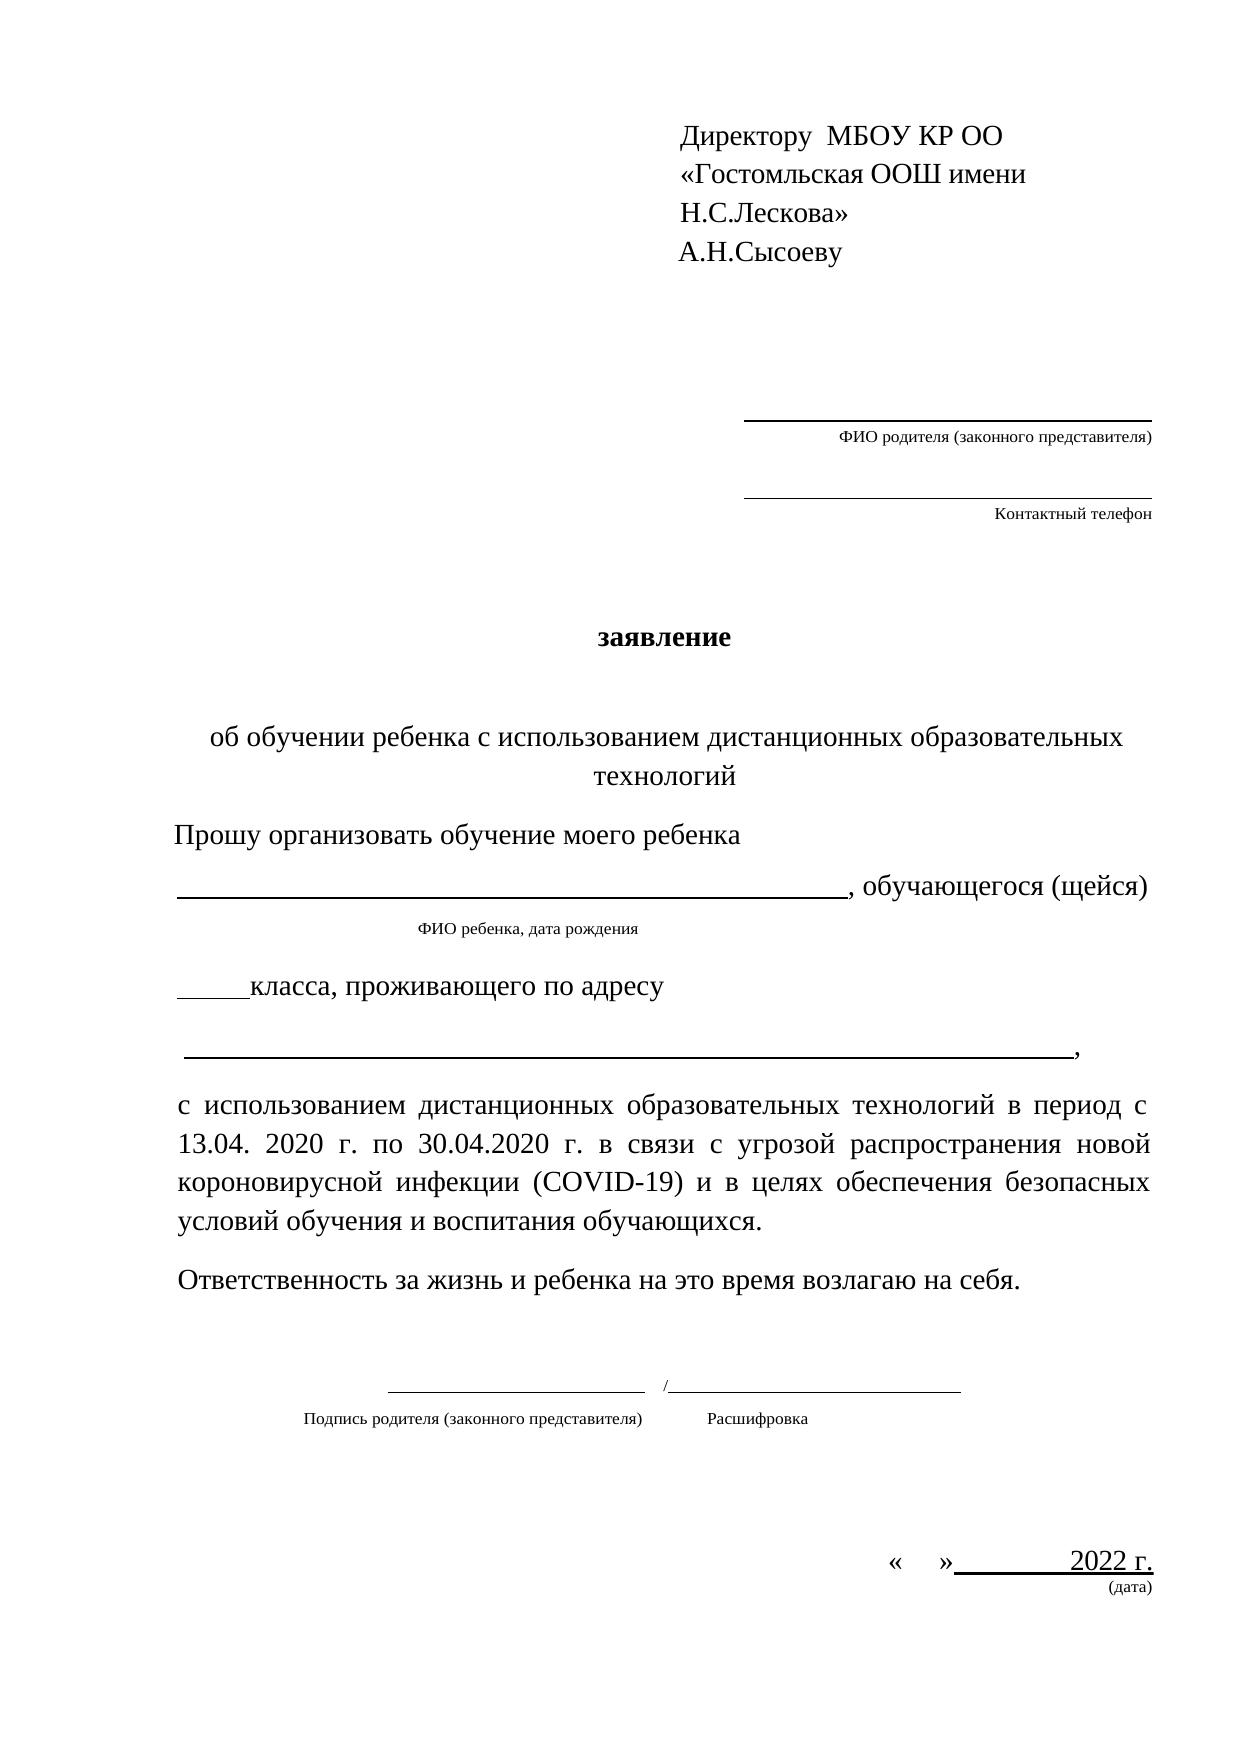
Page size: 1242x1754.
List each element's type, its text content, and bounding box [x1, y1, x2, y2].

text Подпись родителя (законного представителя) Расшифровка [303, 1409, 1162, 1428]
text об обучении ребенка с использованием дистанционных образовательных технологий [209, 719, 1162, 792]
text с использованием дистанционных образовательных технологий в период с [177, 1087, 1162, 1121]
text 13.04. 2020 г. по 30.04.2020 г. в связи с угрозой распространения новой короновирусной инфекции (COVID-19) и в целях обеспечения безопасных условий обучения и воспитания обучающихся. [177, 1126, 1152, 1236]
text Контактный телефон [167, 503, 1152, 523]
text / [186, 1376, 1162, 1395]
text , обучающегося (щейся) [177, 868, 1162, 901]
text , [184, 1028, 1162, 1061]
text Прошу организовать обучение моего ребенка [167, 817, 741, 851]
subtitle заявление [167, 619, 731, 652]
text ФИО ребенка, дата рождения [418, 919, 1162, 938]
text Ответственность за жизнь и ребенка на это время возлагаю на себя. [177, 1262, 1162, 1296]
text класса, проживающего по адресу [177, 968, 1162, 1002]
